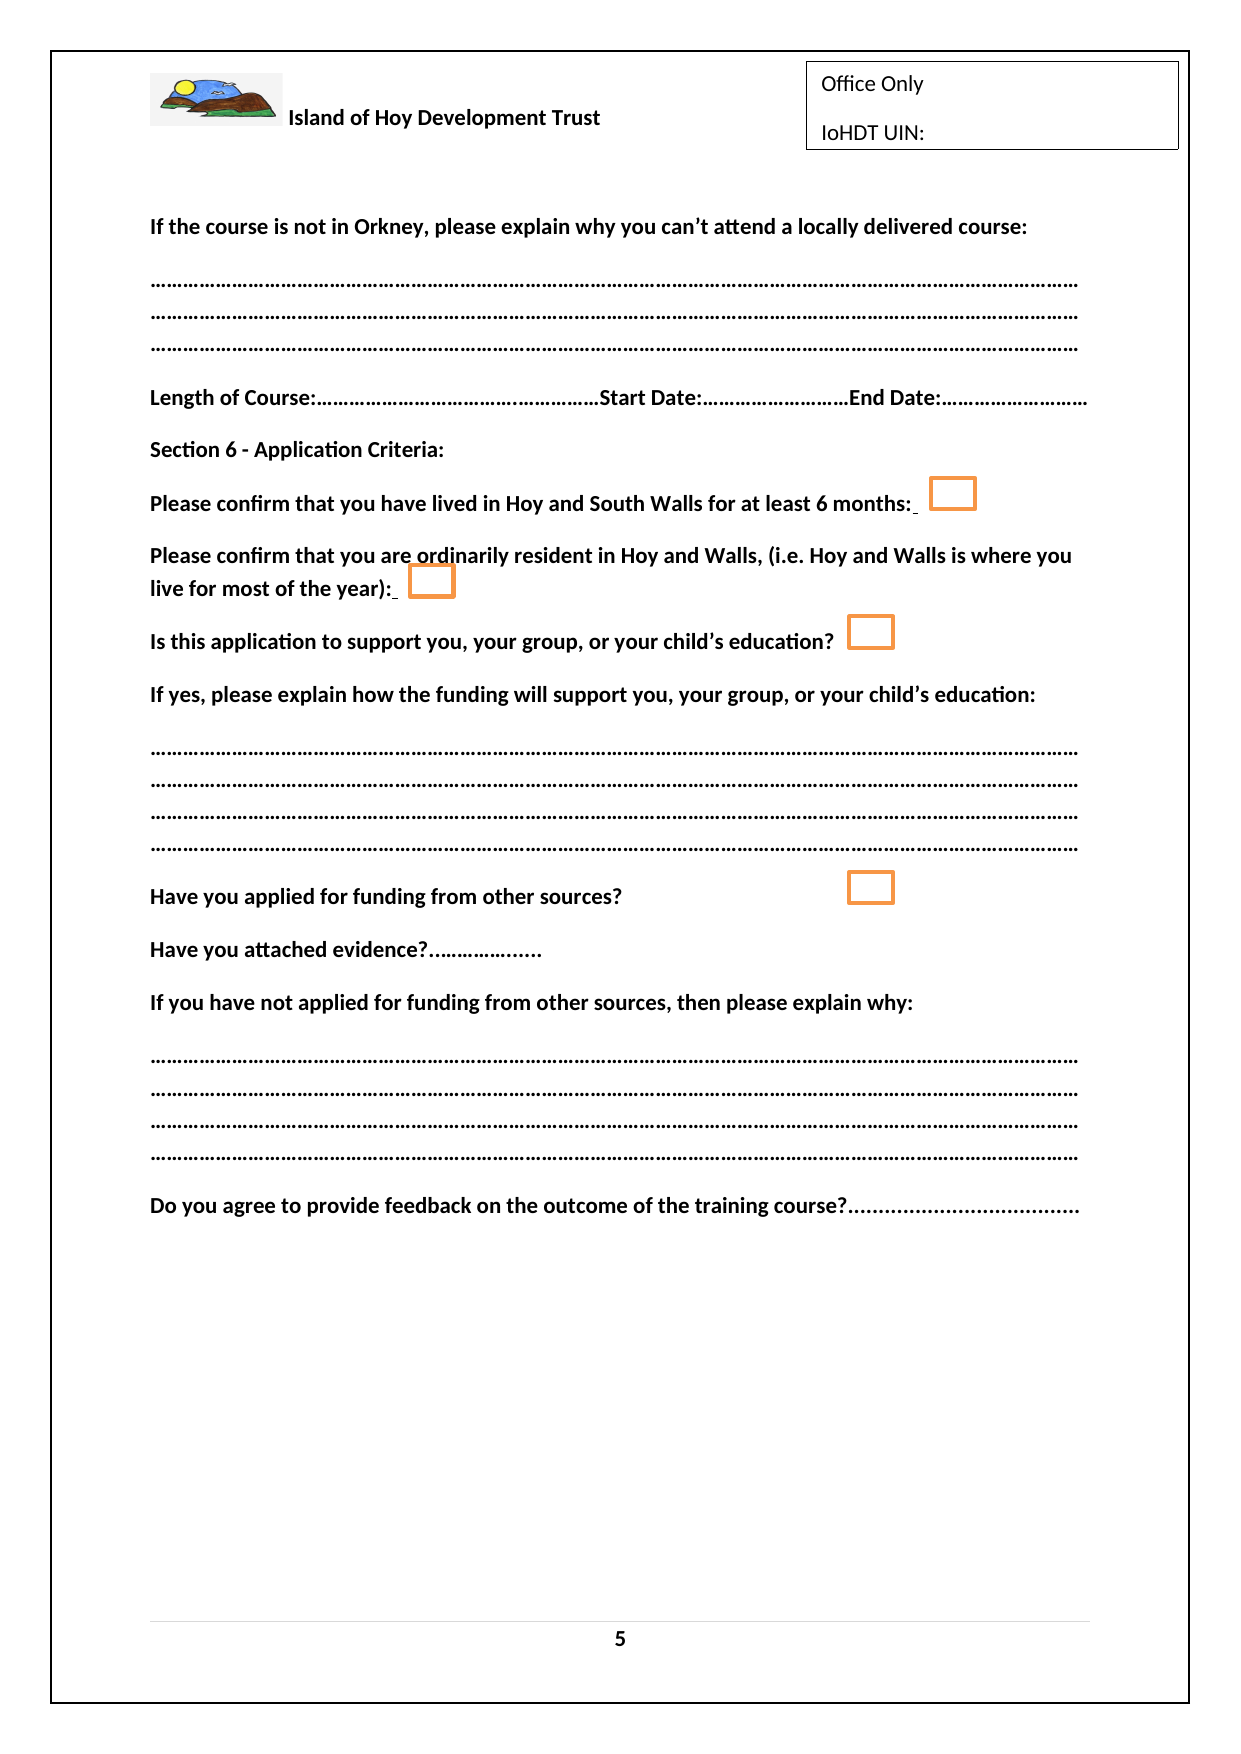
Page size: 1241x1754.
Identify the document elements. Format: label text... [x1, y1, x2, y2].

text Please confirm that you are ordinarily resident in Hoy and Walls, (i.e. Hoy and Walls is where you live for most of the year): [150, 542, 1090, 602]
text ……………………………………………………………………………………………………………………………………………………………………………………………………………………………………………………………………………………………………………………………………………………………………………………………………………………………………………………………………………………………………………………………………………………………………………………………………………………………… [150, 733, 1090, 857]
text ……………………………………………………………………………………………………………………………………………………………………………………………………………………………………………………………………………………………………………………………………………………………………………………………………………………………………………………………………… [150, 265, 1090, 358]
text Have you applied for funding from other sources? [150, 882, 1090, 911]
text If you have not applied for funding from other sources, then please explain why: [150, 988, 1090, 1017]
text Is this application to support you, your group, or your child’s education? [150, 627, 1090, 655]
text If yes, please explain how the funding will support you, your group, or your child’s education: [150, 680, 1090, 708]
text Have you attached evidence?..…………...... [150, 936, 1090, 963]
text Length of Course:……………………………….……………Start Date:………………………End Date:……………………… [150, 383, 1090, 411]
text Section 6 - Application Criteria: [150, 436, 1090, 464]
picture [150, 73, 283, 126]
text Please confirm that you have lived in Hoy and South Walls for at least 6 months: [150, 489, 1090, 517]
text Do you agree to provide feedback on the outcome of the training course?...................................... [150, 1191, 1090, 1219]
text ……………………………………………………………………………………………………………………………………………………………………………………………………………………………………………………………………………………………………………………………………………………………………………………………………………………………………………………………………………………………………………………………………………………………………………………………………………………………… [150, 1042, 1090, 1166]
text If the course is not in Orkney, please explain why you can’t attend a locally delivered course: [150, 212, 1090, 240]
